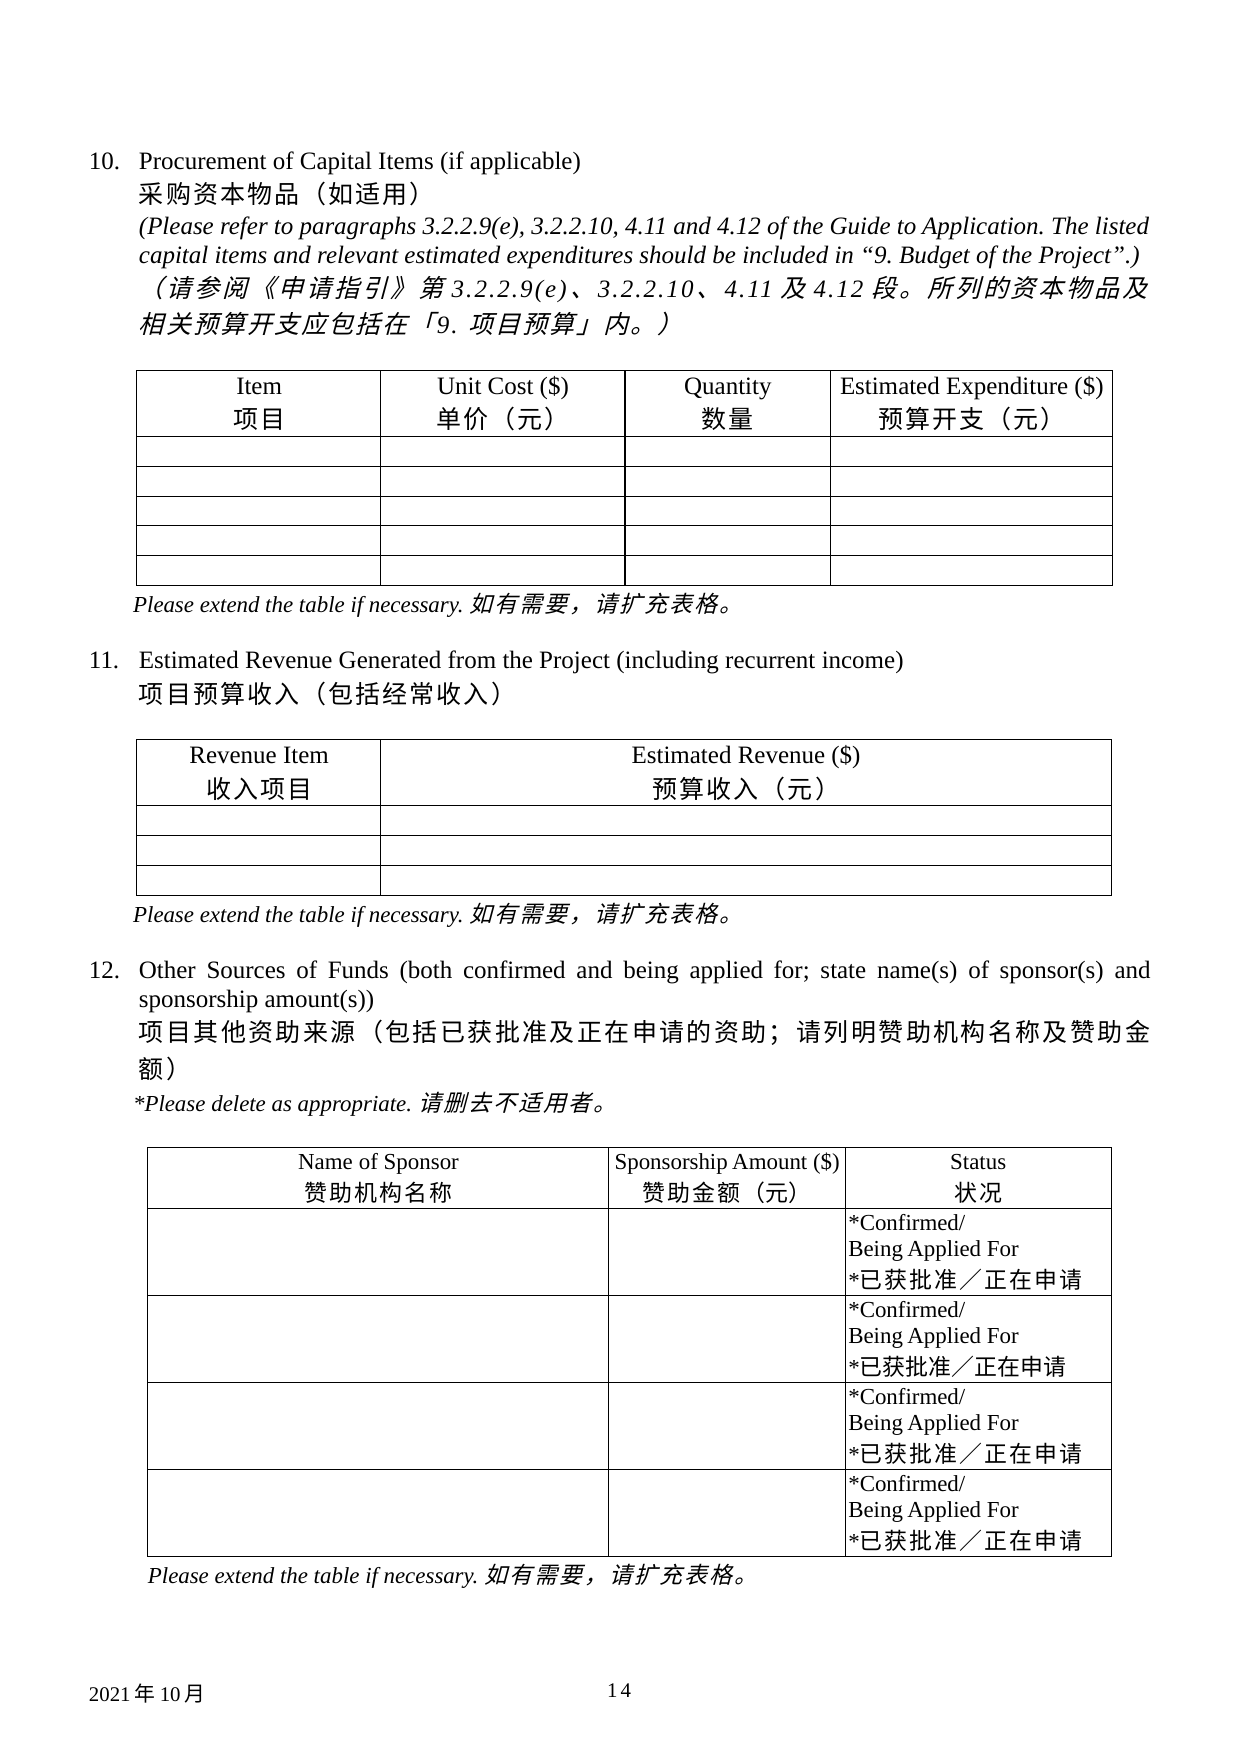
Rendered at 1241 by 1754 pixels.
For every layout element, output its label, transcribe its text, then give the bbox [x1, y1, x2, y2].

table_cell *Confirmed/ Being Applied For *已获批准／正在申请 [846, 1209, 1111, 1295]
table_cell [626, 526, 830, 555]
table_header Estimated Expenditure ($) 预算开支（元） [831, 371, 1112, 436]
table_cell [381, 806, 1111, 835]
table_cell *Confirmed/ Being Applied For *已获批准／正在申请 [846, 1383, 1111, 1469]
table_cell [381, 866, 1111, 895]
text （请参阅《申请指引》第3.2.2.9(e)、3.2.2.10、4.11及4.12段。所列的资本物品及相关预算开支应包括在「9. 项目预算」内。） [139, 269, 1152, 341]
table_header Item 项目 [137, 371, 380, 436]
table_header Estimated Revenue ($) 预算收入（元） [381, 740, 1111, 805]
list Other Sources of Funds (both confirmed and being applied for; state name(s) of sponsor(s) and sponsorship amount(s)) [89, 955, 1152, 1013]
table_cell [381, 467, 624, 496]
table_cell [831, 497, 1112, 525]
table_cell [831, 556, 1112, 585]
list Procurement of Capital Items (if applicable) [89, 146, 1152, 175]
table_cell [137, 806, 380, 835]
table_cell [381, 526, 624, 555]
table_cell [137, 836, 380, 865]
table_cell *Confirmed/ Being Applied For *已获批准／正在申请 [846, 1296, 1111, 1382]
table_header Sponsorship Amount ($) 赞助金额（元） [609, 1148, 845, 1208]
table_cell [831, 526, 1112, 555]
table_cell [137, 497, 380, 525]
text Please extend the table if necessary. 如有需要，请扩充表格。 [133, 586, 1152, 619]
table_cell [831, 467, 1112, 496]
table_cell [148, 1296, 608, 1382]
table_cell [148, 1209, 608, 1295]
table_cell [626, 437, 830, 466]
text 采购资本物品（如适用） (Please refer to paragraphs 3.2.2.9(e), 3.2.2.10, 4.11 and 4.12 of the Guide to Application. The listed capital items and relevant estimated expenditures should be included in “9. Budget of the Project”.) [139, 175, 1152, 269]
table_cell *Confirmed/ Being Applied For *已获批准／正在申请 [846, 1470, 1111, 1556]
table_cell [381, 497, 624, 525]
table_header Name of Sponsor 赞助机构名称 [148, 1148, 608, 1208]
table_cell [626, 556, 830, 585]
text Please extend the table if necessary. 如有需要，请扩充表格。 [133, 896, 1152, 929]
table_cell [148, 1470, 608, 1556]
table_cell [609, 1470, 845, 1556]
table_cell [381, 556, 624, 585]
table_cell [609, 1296, 845, 1382]
text *Please delete as appropriate. 请删去不适用者。 [133, 1085, 1152, 1118]
table_header Revenue Item 收入项目 [137, 740, 380, 805]
table_cell [831, 437, 1112, 466]
list Estimated Revenue Generated from the Project (including recurrent income) [89, 646, 1152, 674]
table_cell [137, 866, 380, 895]
text Please extend the table if necessary. 如有需要，请扩充表格。 [148, 1557, 1152, 1590]
table_cell [626, 467, 830, 496]
table_header Status 状况 [846, 1148, 1111, 1208]
table_cell [137, 556, 380, 585]
table_cell [381, 437, 624, 466]
text 项目预算收入（包括经常收入） [139, 674, 1152, 739]
table_cell [137, 467, 380, 496]
table_cell [137, 526, 380, 555]
table_header Unit Cost ($) 单价（元） [381, 371, 624, 436]
table_cell [626, 497, 830, 525]
text 项目其他资助来源（包括已获批准及正在申请的资助；请列明赞助机构名称及赞助金额） [139, 1013, 1152, 1085]
table_cell [609, 1383, 845, 1469]
table_cell [381, 836, 1111, 865]
table_cell [148, 1383, 608, 1469]
table_cell [609, 1209, 845, 1295]
table_cell [137, 437, 380, 466]
table_header Quantity 数量 [626, 371, 830, 436]
